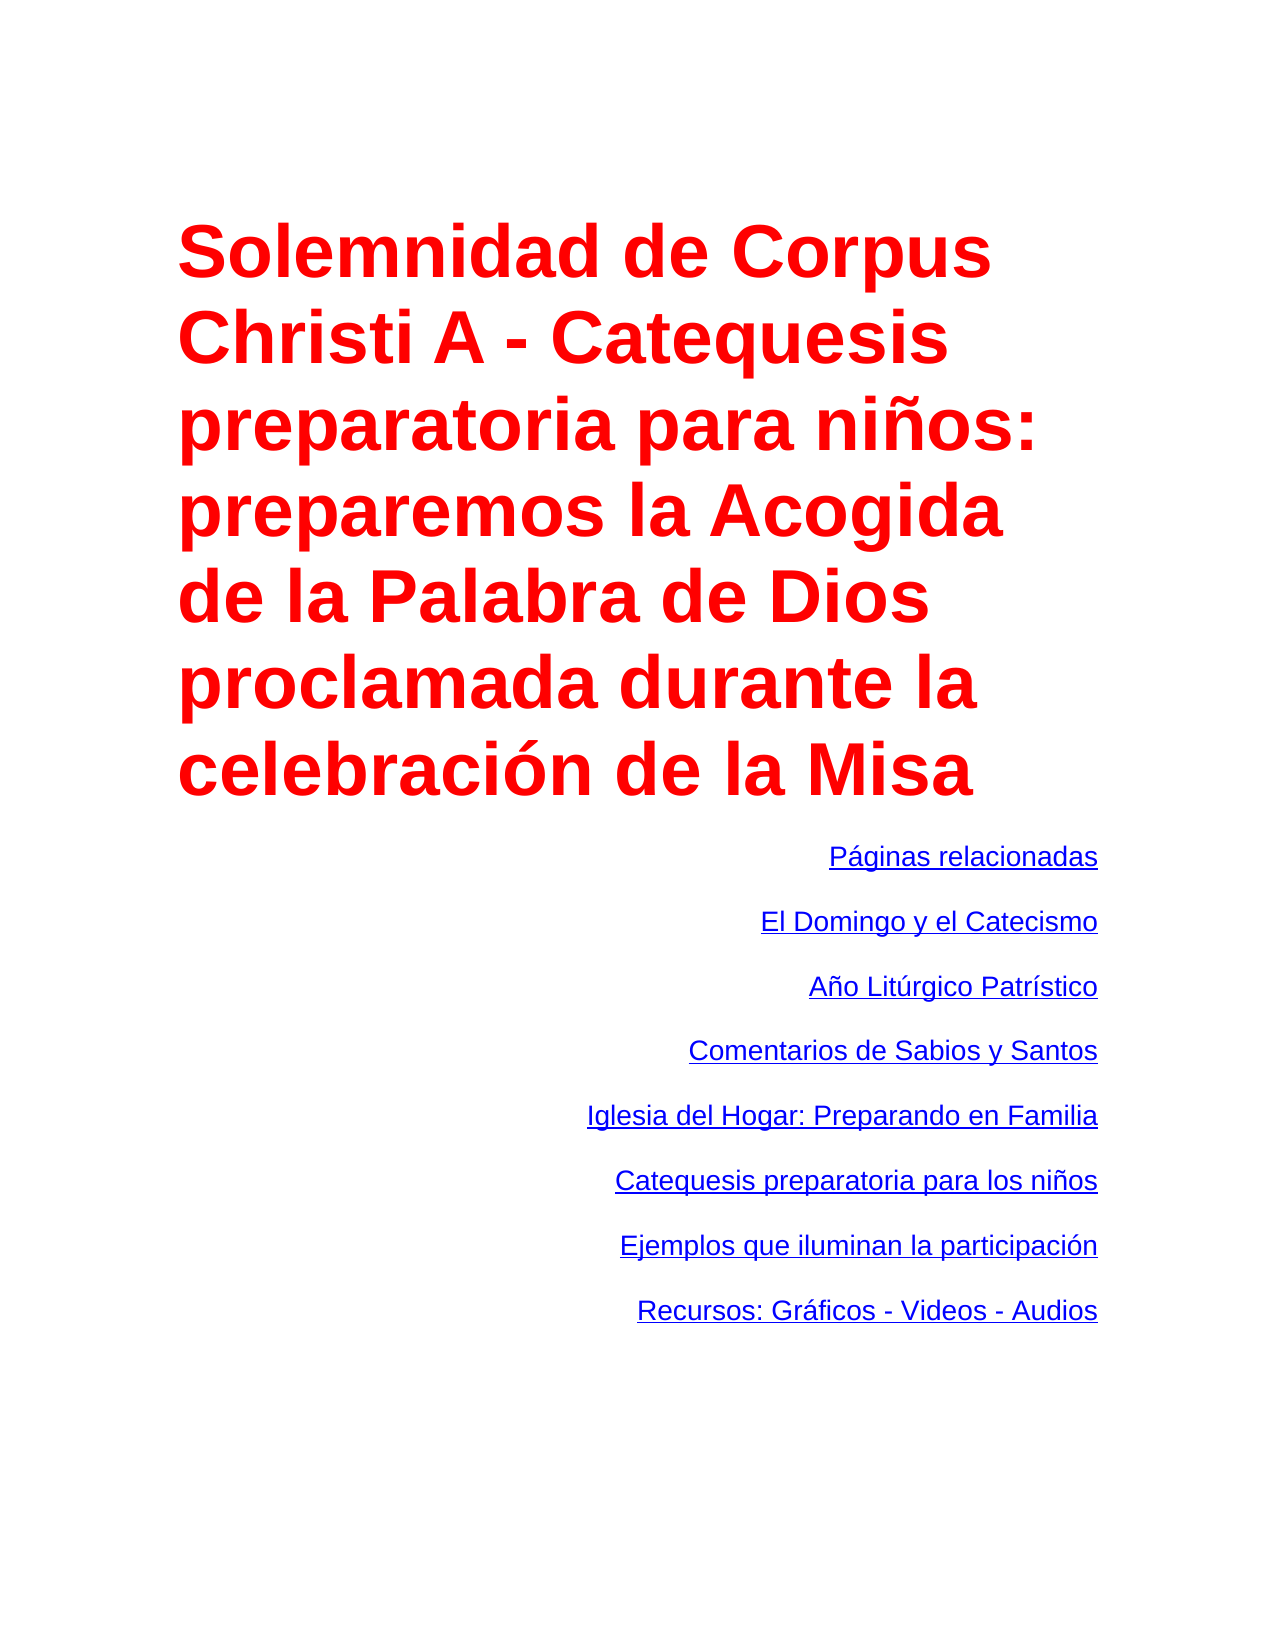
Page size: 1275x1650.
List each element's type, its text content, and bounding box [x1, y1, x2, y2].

text Solemnidad de Corpus Christi A - Catequesis preparatoria para niños: preparemos la Acogida de la Palabra de Dios proclamada durante la celebración de la Misa [177, 207, 1098, 811]
text Páginas relacionadas El Domingo y el Catecismo Año Litúrgico Patrístico Comentarios de Sabios y Santos Iglesia del Hogar: Preparando en Familia Catequesis preparatoria para los niños Ejemplos que iluminan la participación Recursos: Gráficos - Videos - Audios [177, 840, 1098, 1326]
